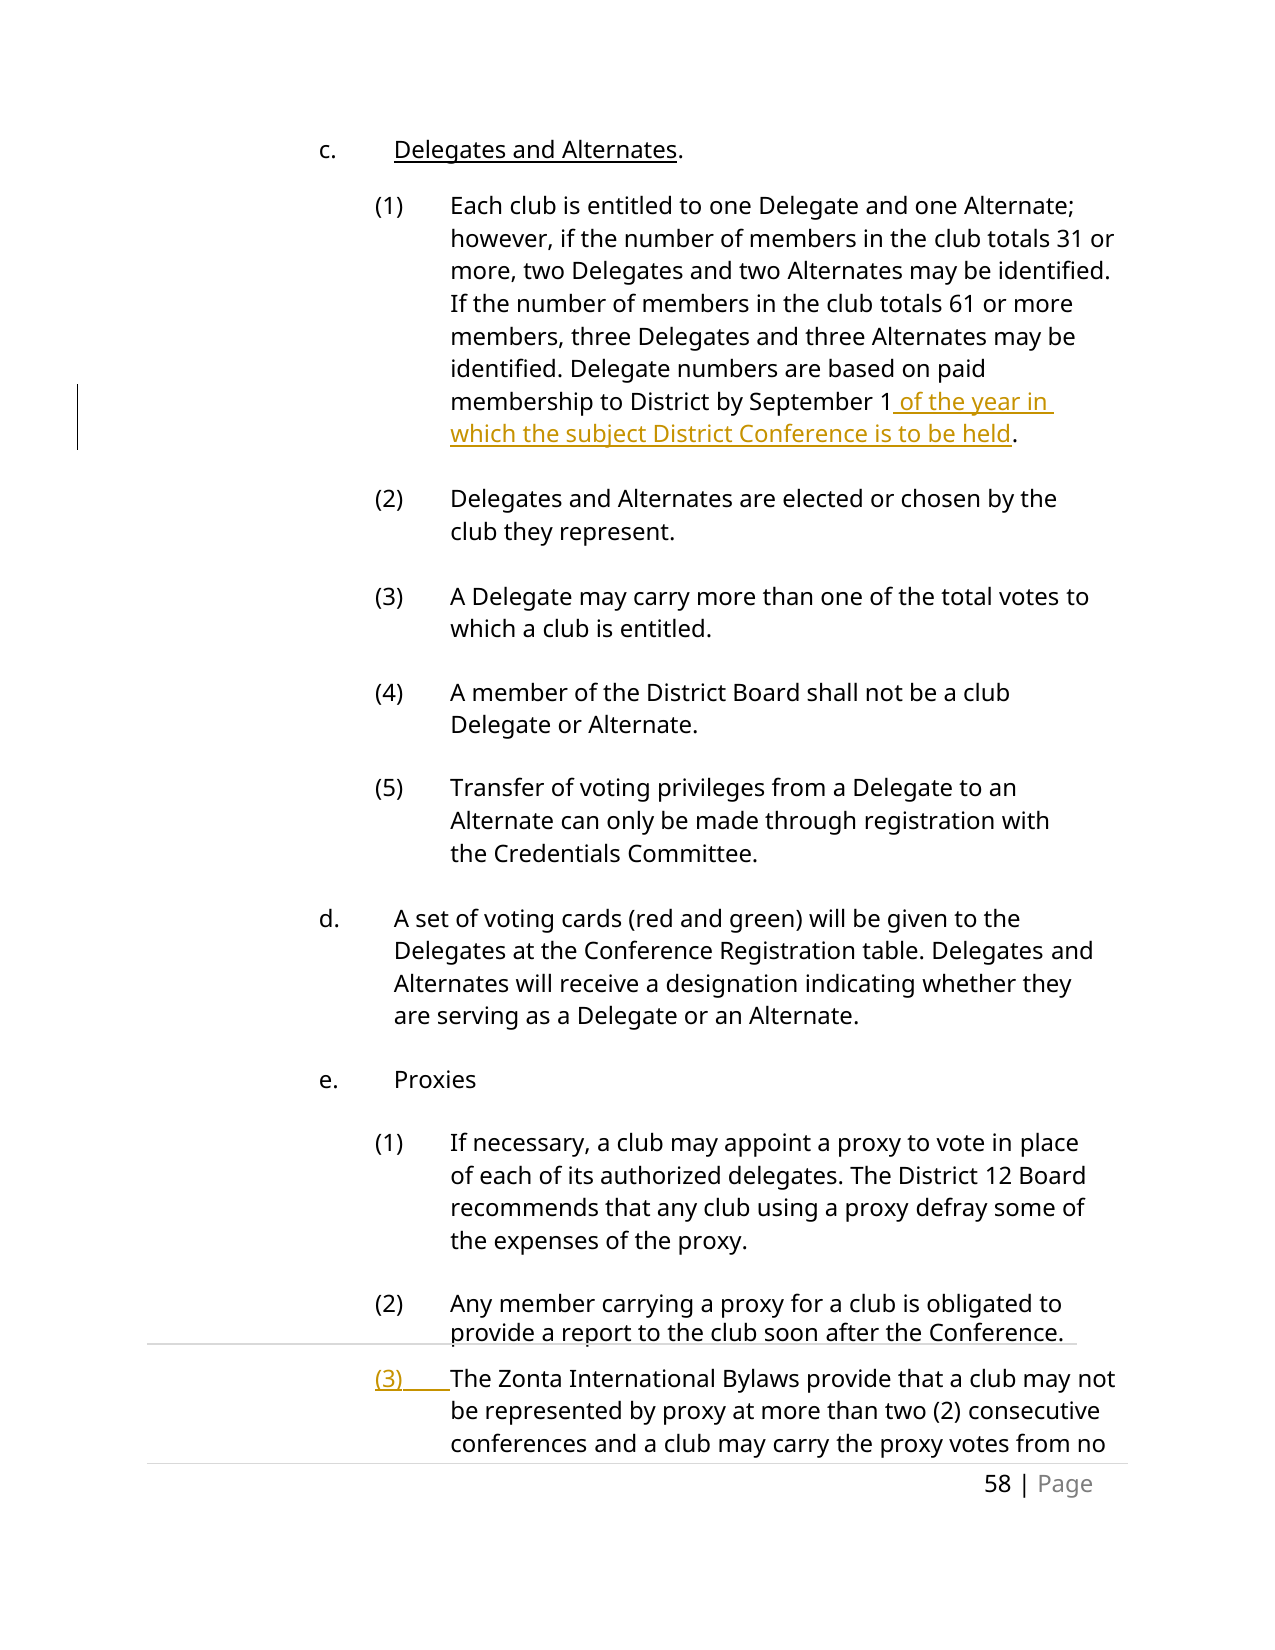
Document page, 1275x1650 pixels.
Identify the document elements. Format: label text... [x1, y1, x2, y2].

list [375, 1361, 1125, 1459]
list Each club is entitled to one Delegate and one Alternate; however, if the number of members in the club totals 31 or more, two Delegates and two Alternates may be identified. If the number of members in the club totals 61 or more members, three Delegates and three Alternates may be identified. Delegate numbers are based on paid membership to District by September 1. [375, 189, 1118, 450]
list A Delegate may carry more than one of the total votes to which a club is entitled. [375, 579, 1113, 644]
list Proxies [319, 1062, 1239, 1095]
list Delegates and Alternates are elected or chosen by the club they represent. [375, 482, 1106, 547]
list Transfer of voting privileges from a Delegate to an Alternate can only be made through registration with the Credentials Committee. [375, 771, 1091, 869]
list Delegates and Alternates. [319, 133, 1239, 166]
list If necessary, a club may appoint a proxy to vote in place of each of its authorized delegates. The District 12 Board recommends that any club using a proxy defray some of the expenses of the proxy. [375, 1126, 1093, 1256]
list Any member carrying a proxy for a club is obligated to [375, 1289, 1239, 1318]
text provide a report to the club soon after the Conference. [147, 1318, 1239, 1347]
list A set of voting cards (red and green) will be given to the Delegates at the Conference Registration table. Delegates and Alternates will receive a designation indicating whether they are serving as a Delegate or an Alternate. [319, 901, 1113, 1032]
list A member of the District Board shall not be a club Delegate or Alternate. [375, 675, 1056, 741]
